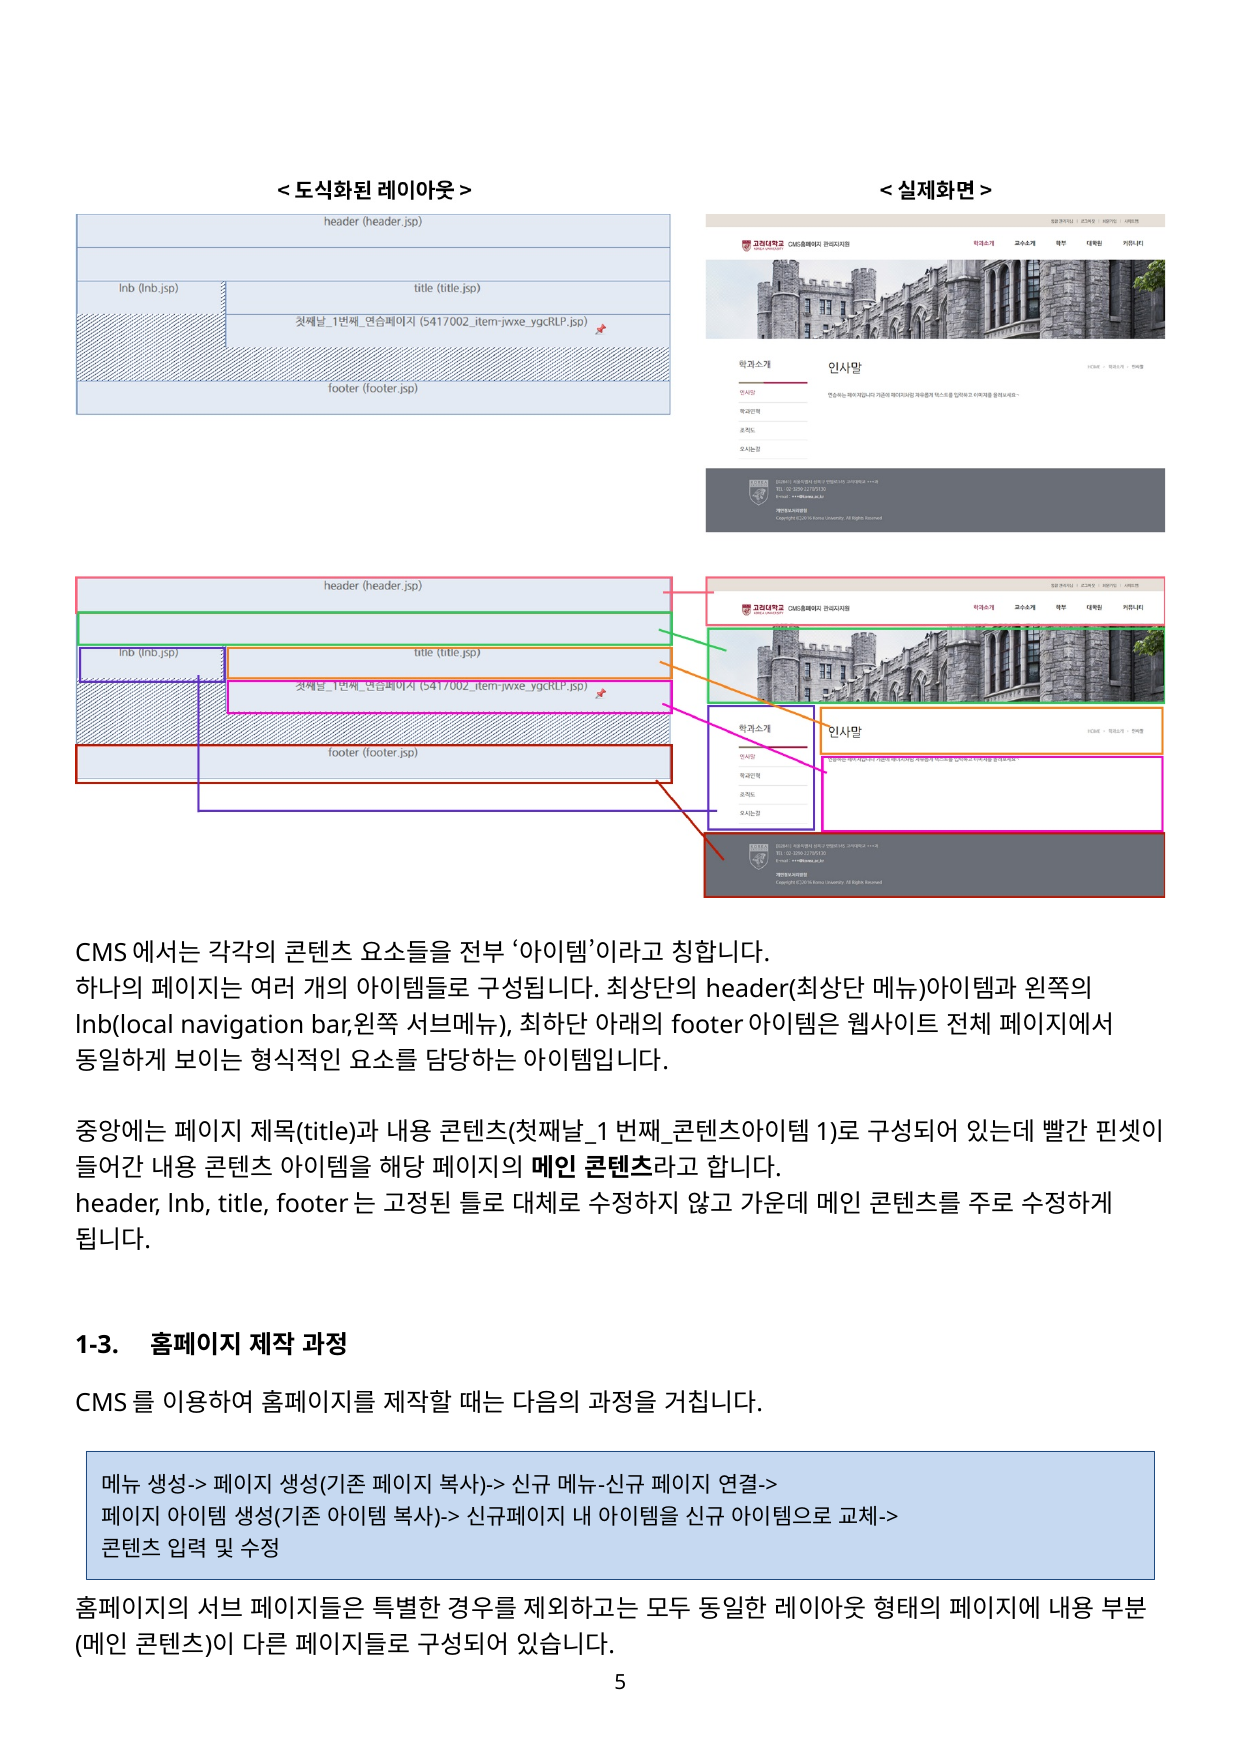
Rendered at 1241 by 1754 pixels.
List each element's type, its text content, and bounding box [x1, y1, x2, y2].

text CMS에서는 각각의 콘텐츠 요소들을 전부 ‘아이템’이라고 칭합니다. [75, 932, 1165, 968]
picture [75, 159, 1166, 898]
text header, lnb, title, footer는 고정된 틀로 대체로 수정하지 않고 가운데 메인 콘텐츠를 주로 수정하게 됩니다. [75, 1184, 1165, 1256]
text 중앙에는 페이지 제목(title)과 내용 콘텐츠(첫째날_1번째_콘텐츠아이템1)로 구성되어 있는데 빨간 핀셋이 들어간 내용 콘텐츠 아이템을 해당 페이지의 메인 콘텐츠라고 합니다. [75, 1111, 1165, 1184]
text 홈페이지의 서브 페이지들은 특별한 경우를 제외하고는 모두 동일한 레이아웃 형태의 페이지에 내용 부분(메인 콘텐츠)이 다른 페이지들로 구성되어 있습니다. [75, 1589, 1165, 1661]
list 홈페이지 제작 과정 [75, 1324, 1165, 1361]
text CMS를 이용하여 홈페이지를 제작할 때는 다음의 과정을 거칩니다. [75, 1382, 1165, 1418]
text 하나의 페이지는 여러 개의 아이템들로 구성됩니다. 최상단의 header(최상단 메뉴)아이템과 왼쪽의 lnb(local navigation bar,왼쪽 서브메뉴), 최하단 아래의 footer아이템은 웹사이트 전체 페이지에서 동일하게 보이는 형식적인 요소를 담당하는 아이템입니다. [75, 968, 1165, 1077]
